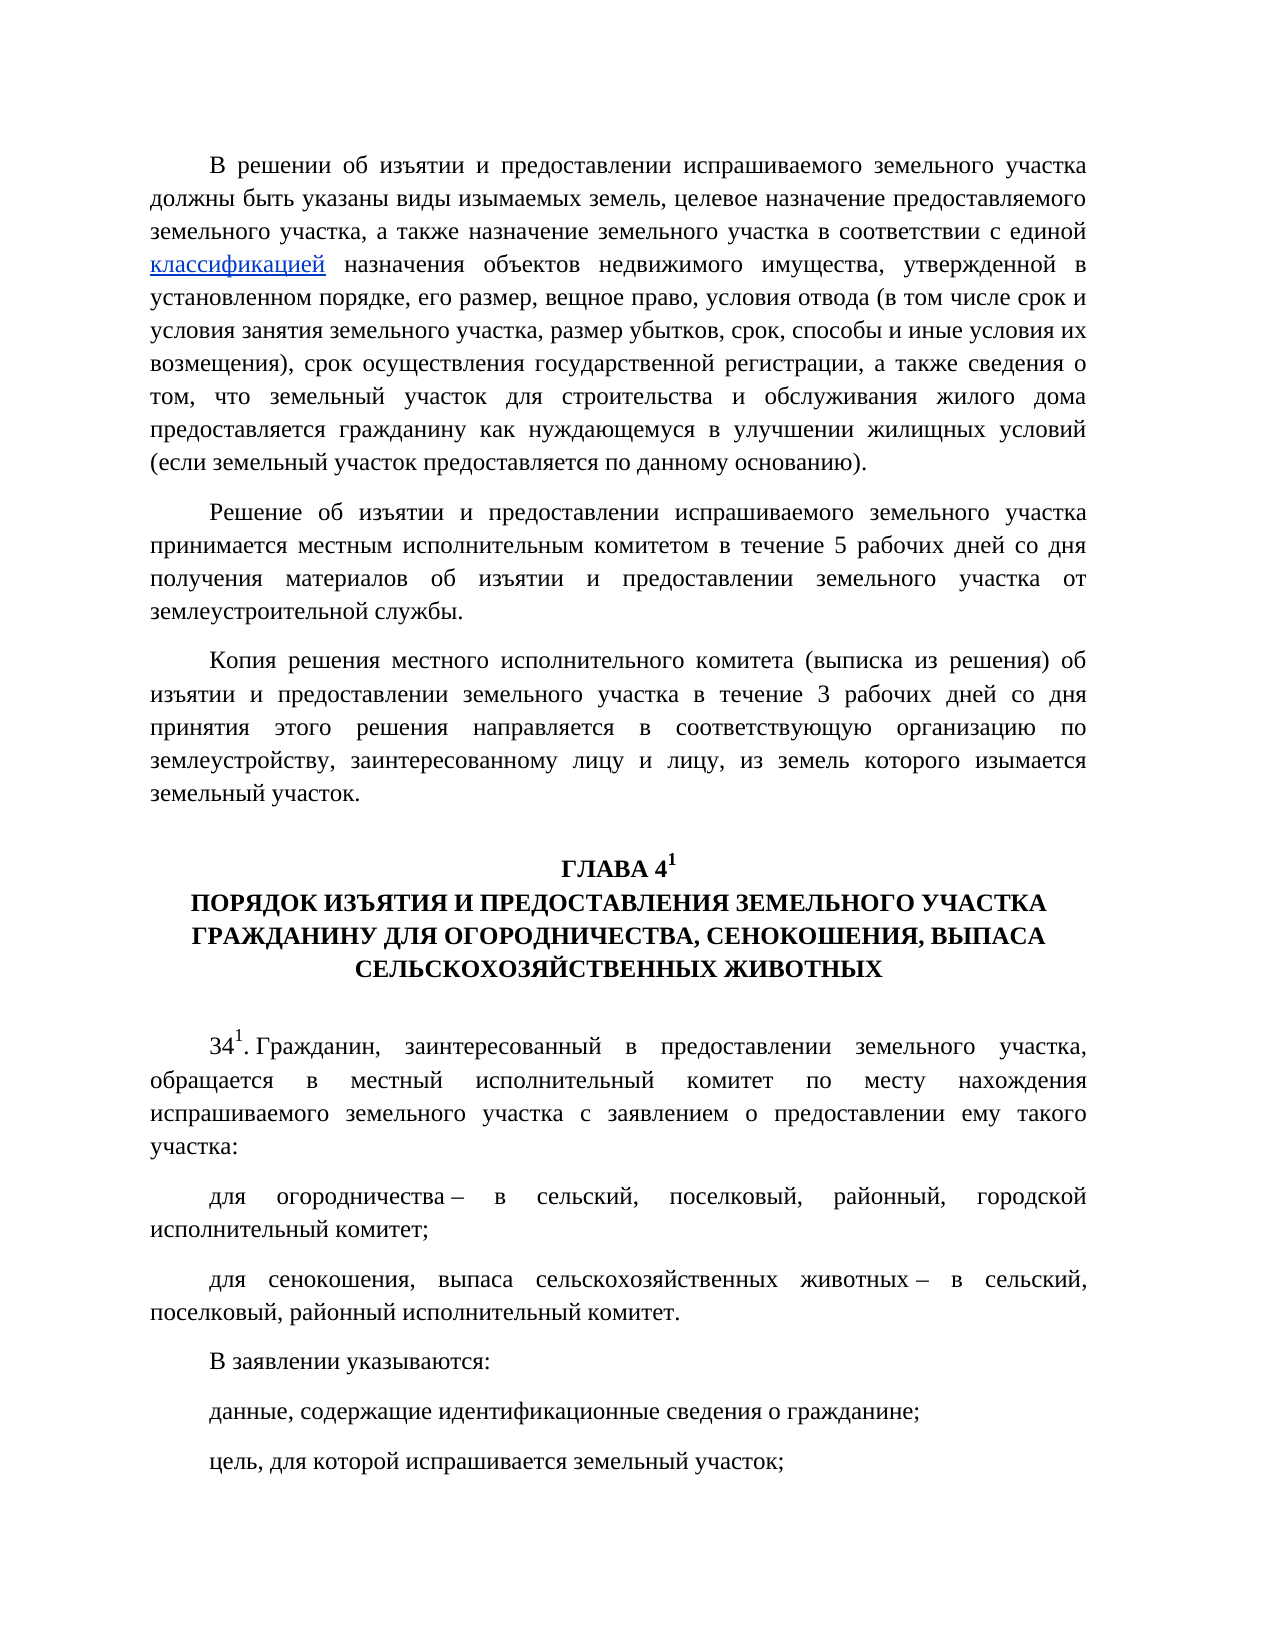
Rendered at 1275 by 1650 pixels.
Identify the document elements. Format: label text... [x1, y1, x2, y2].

text для сенокошения, выпаса сельскохозяйственных животных – в сельский, поселковый, районный исполнительный комитет. [150, 1264, 1087, 1325]
text В заявлении указываются: [150, 1346, 1087, 1375]
text для огородничества – в сельский, поселковый, районный, городской исполнительный комитет; [150, 1181, 1087, 1243]
text ГЛАВА 41 ПОРЯДОК ИЗЪЯТИЯ И ПРЕДОСТАВЛЕНИЯ ЗЕМЕЛЬНОГО УЧАСТКА ГРАЖДАНИНУ ДЛЯ ОГОРОДНИЧЕСТВА, СЕНОКОШЕНИЯ, ВЫПАСА СЕЛЬСКОХОЗЯЙСТВЕННЫХ ЖИВОТНЫХ [150, 848, 1087, 983]
text Решение об изъятии и предоставлении испрашиваемого земельного участка принимается местным исполнительным комитетом в течение 5 рабочих дней со дня получения материалов об изъятии и предоставлении земельного участка от землеустроительной службы. [150, 497, 1087, 625]
text цель, для которой испрашивается земельный участок; [150, 1446, 1087, 1474]
text данные, содержащие идентификационные сведения о гражданине; [150, 1396, 1087, 1425]
text В решении об изъятии и предоставлении испрашиваемого земельного участка должны быть указаны виды изымаемых земель, целевое назначение предоставляемого земельного участка, а также назначение земельного участка в соответствии с единой классификацией назначения объектов недвижимого имущества, утвержденной в установленном порядке, его размер, вещное право, условия отвода (в том числе срок и условия занятия земельного участка, размер убытков, срок, способы и иные условия их возмещения), срок осуществления государственной регистрации, а также сведения о том, что земельный участок для строительства и обслуживания жилого дома предоставляется гражданину как нуждающемуся в улучшении жилищных условий (если земельный участок предоставляется по данному основанию). [150, 150, 1087, 476]
text Копия решения местного исполнительного комитета (выписка из решения) об изъятии и предоставлении земельного участка в течение 3 рабочих дней со дня принятия этого решения направляется в соответствующую организацию по землеустройству, заинтересованному лицу и лицу, из земель которого изымается земельный участок. [150, 646, 1087, 806]
text 341. Гражданин, заинтересованный в предоставлении земельного участка, обращается в местный исполнительный комитет по месту нахождения испрашиваемого земельного участка с заявлением о предоставлении ему такого участка: [150, 1025, 1087, 1160]
